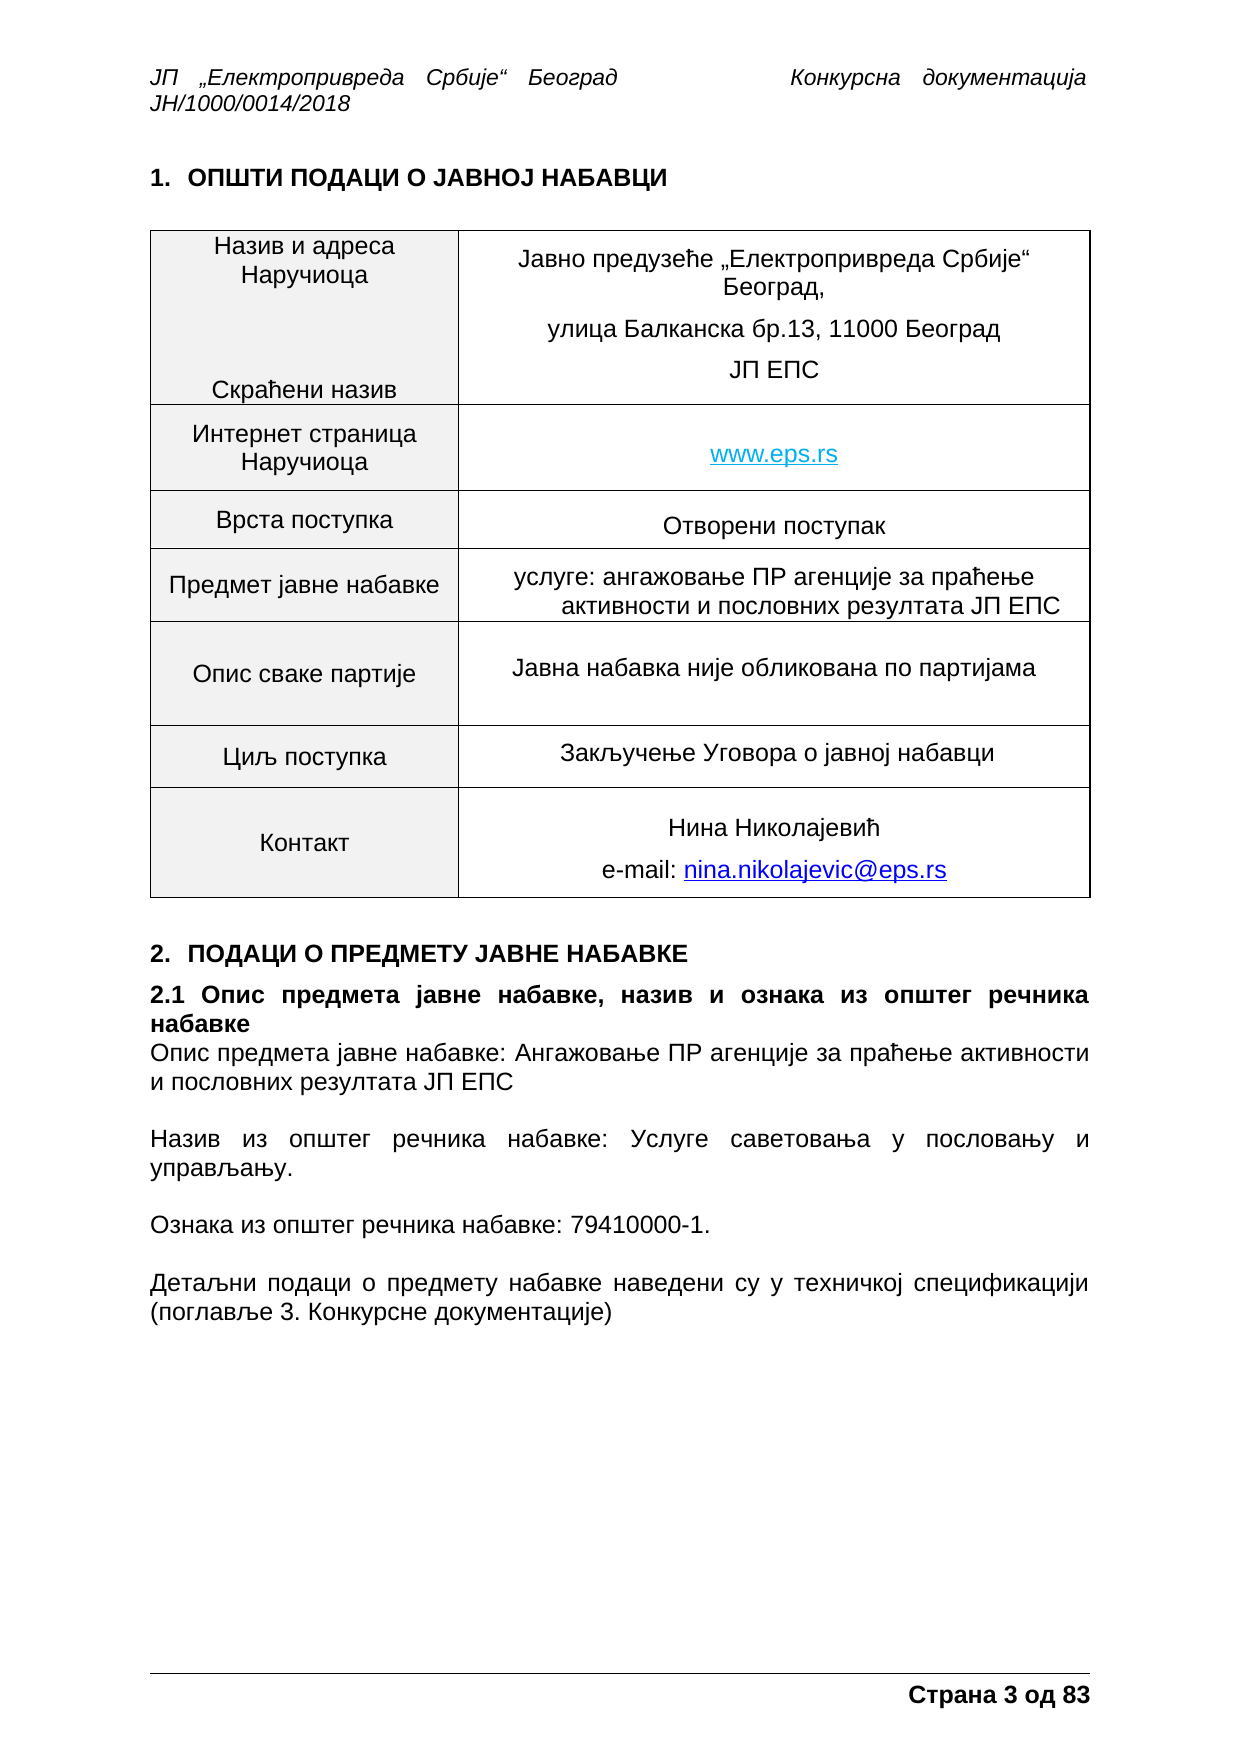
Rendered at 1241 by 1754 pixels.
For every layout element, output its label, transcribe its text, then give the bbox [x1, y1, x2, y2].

subtitle ПОДАЦИ О ПРЕДМЕТУ ЈАВНЕ НАБАВКЕ [150, 939, 1090, 968]
text Детаљни подаци о предмету набавке наведени су у техничкој спецификацији (поглавље 3. Конкурсне документације) [150, 1268, 1090, 1325]
table_header Назив и адреса Наручиоца Скраћени назив [151, 231, 458, 404]
text Ознака из општег речника набавке: 79410000-1. [150, 1210, 1090, 1239]
subtitle ОПШТИ ПОДАЦИ О ЈАВНОЈ НАБАВЦИ [150, 162, 1090, 191]
table_cell Врста поступка [151, 491, 458, 547]
table_cell Циљ поступка [151, 726, 458, 787]
table_cell Опис сваке партије [151, 622, 458, 725]
table_cell Закључење Уговора о јавној набавци [459, 726, 1089, 787]
table_cell Нина Николајевић e-mail: nina.nikolajevic@eps.rs [459, 788, 1089, 897]
table_cell Предмет јавне набавке [151, 549, 458, 621]
table_cell Отворени поступак [459, 491, 1089, 547]
table_cell www.eps.rs [459, 405, 1089, 490]
table_cell услуге: ангажовање ПР агенције за праћење активности и пословних резултата ЈП ЕПС [459, 549, 1089, 621]
table_cell Jавна набавка није обликована по партијама [459, 622, 1089, 725]
text Опис предмета јавне набавке: Aнгажовање ПР агенције за праћење активности и пословних резултата ЈП ЕПС [150, 1038, 1090, 1095]
table_cell Интернет страница Наручиоца [151, 405, 458, 490]
table_cell Контакт [151, 788, 458, 897]
subtitle 2.1 Опис предмета јавне набавке, назив и ознака из општег речника набавке [150, 980, 1090, 1038]
table_header Јавно предузеће „Електропривреда Србије“ Београд, улица Балканска бр.13, 11000 Београд ЈП ЕПС [459, 231, 1089, 404]
text Назив из општег речника набавке: Услуге саветовања у пословању и управљању. [150, 1124, 1090, 1181]
